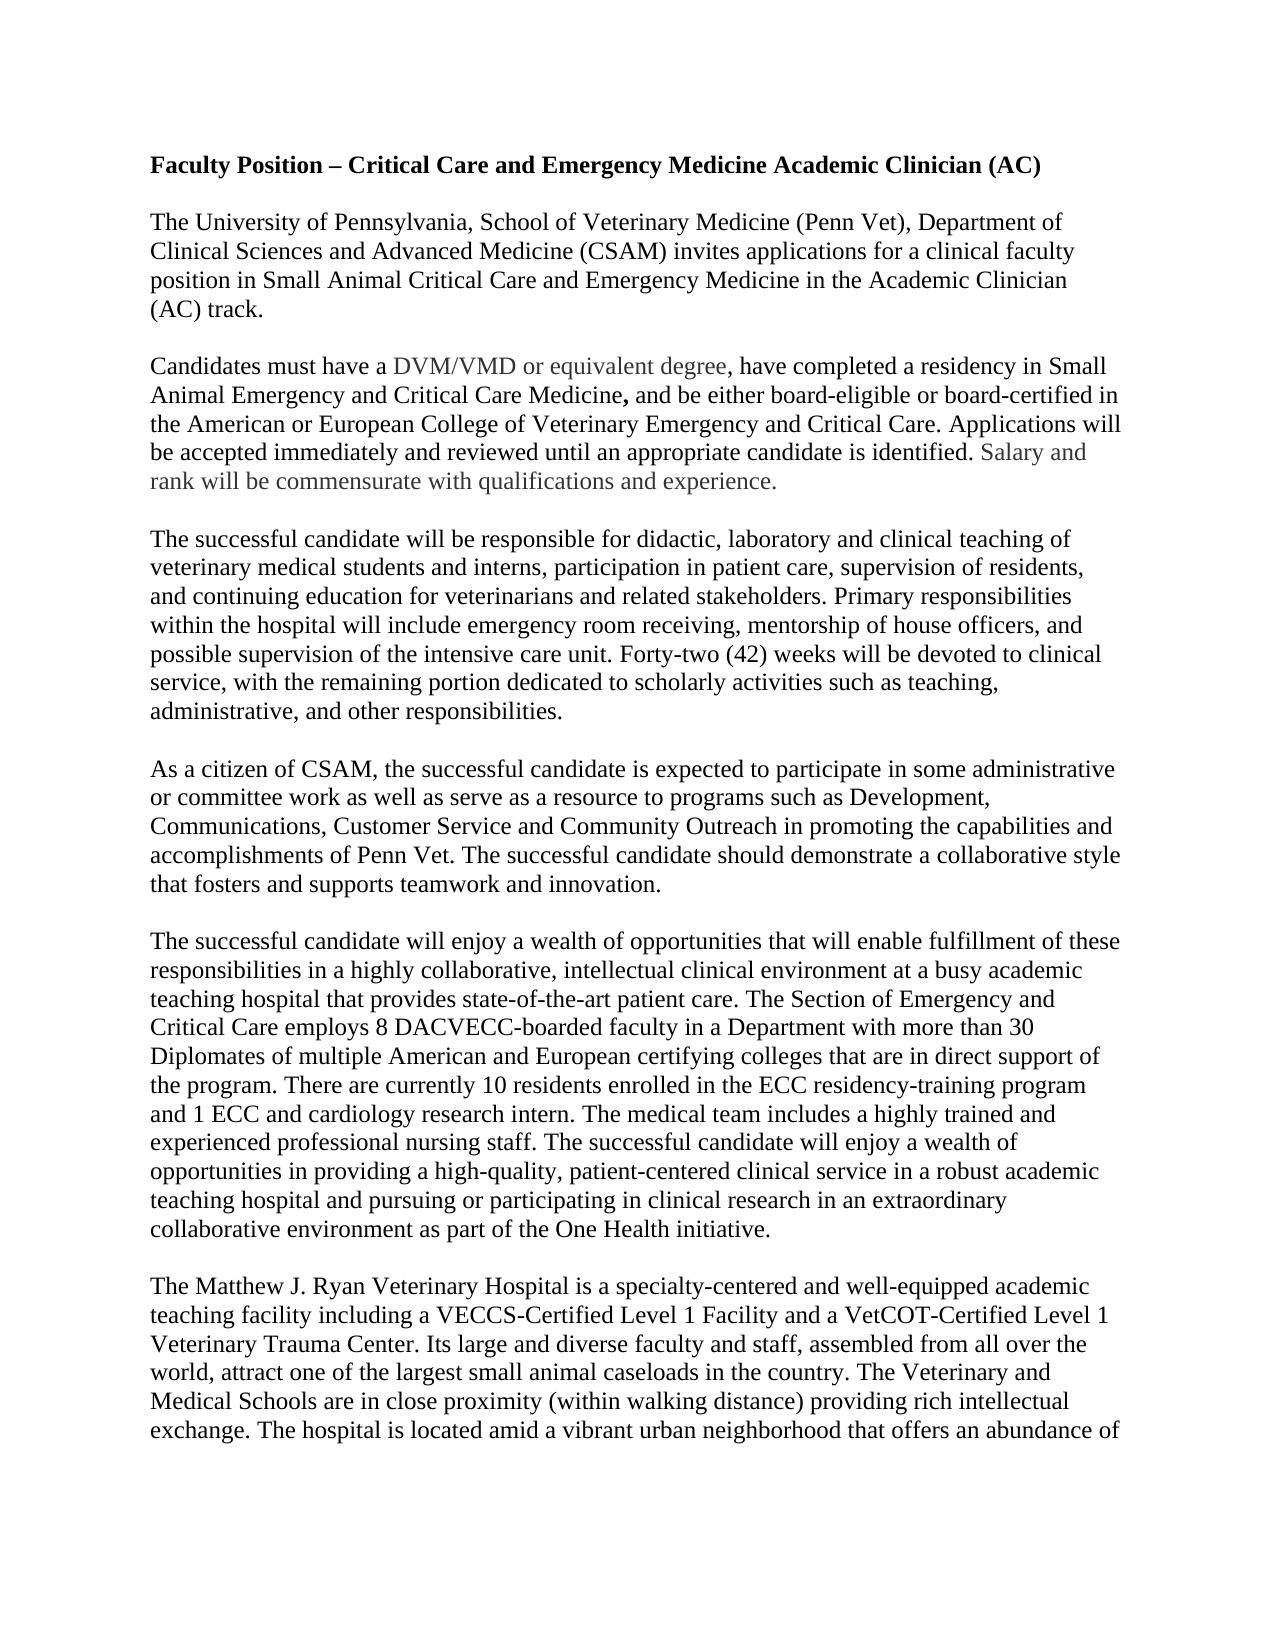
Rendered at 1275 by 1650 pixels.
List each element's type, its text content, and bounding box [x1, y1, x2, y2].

text The successful candidate will enjoy a wealth of opportunities that will enable fulfillment of these responsibilities in a highly collaborative, intellectual clinical environment at a busy academic teaching hospital that provides state-of-the-art patient care. The Section of Emergency and Critical Care employs 8 DACVECC-boarded faculty in a Department with more than 30 Diplomates of multiple American and European certifying colleges that are in direct support of the program. There are currently 10 residents enrolled in the ECC residency-training program and 1 ECC and cardiology research intern. The medical team includes a highly trained and experienced professional nursing staff. The successful candidate will enjoy a wealth of opportunities in providing a high-quality, patient-centered clinical service in a robust academic teaching hospital and pursuing or participating in clinical research in an extraordinary collaborative environment as part of the One Health initiative. [150, 926, 1125, 1242]
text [150, 1271, 1125, 1444]
text The University of Pennsylvania, School of Veterinary Medicine (Penn Vet), Department of Clinical Sciences and Advanced Medicine (CSAM) invites applications for a clinical faculty position in Small Animal Critical Care and Emergency Medicine in the Academic Clinician (AC) track. [150, 207, 1125, 322]
text Faculty Position – Critical Care and Emergency Medicine Academic Clinician (AC) [150, 150, 1125, 179]
text As a citizen of CSAM, the successful candidate is expected to participate in some administrative or committee work as well as serve as a resource to programs such as Development, Communications, Customer Service and Community Outreach in promoting the capabilities and accomplishments of Penn Vet. The successful candidate should demonstrate a collaborative style that fosters and supports teamwork and innovation. [150, 754, 1125, 897]
text Candidates must have a DVM/VMD or equivalent degree, have completed a residency in Small Animal Emergency and Critical Care Medicine, and be either board-eligible or board-certified in the American or European College of Veterinary Emergency and Critical Care. Applications will be accepted immediately and reviewed until an appropriate candidate is identified. Salary and rank will be commensurate with qualifications and experience. [150, 351, 1125, 495]
text The successful candidate will be responsible for didactic, laboratory and clinical teaching of veterinary medical students and interns, participation in patient care, supervision of residents, and continuing education for veterinarians and related stakeholders. Primary responsibilities within the hospital will include emergency room receiving, mentorship of house officers, and possible supervision of the intensive care unit. Forty-two (42) weeks will be devoted to clinical service, with the remaining portion dedicated to scholarly activities such as teaching, administrative, and other responsibilities. [150, 524, 1125, 725]
